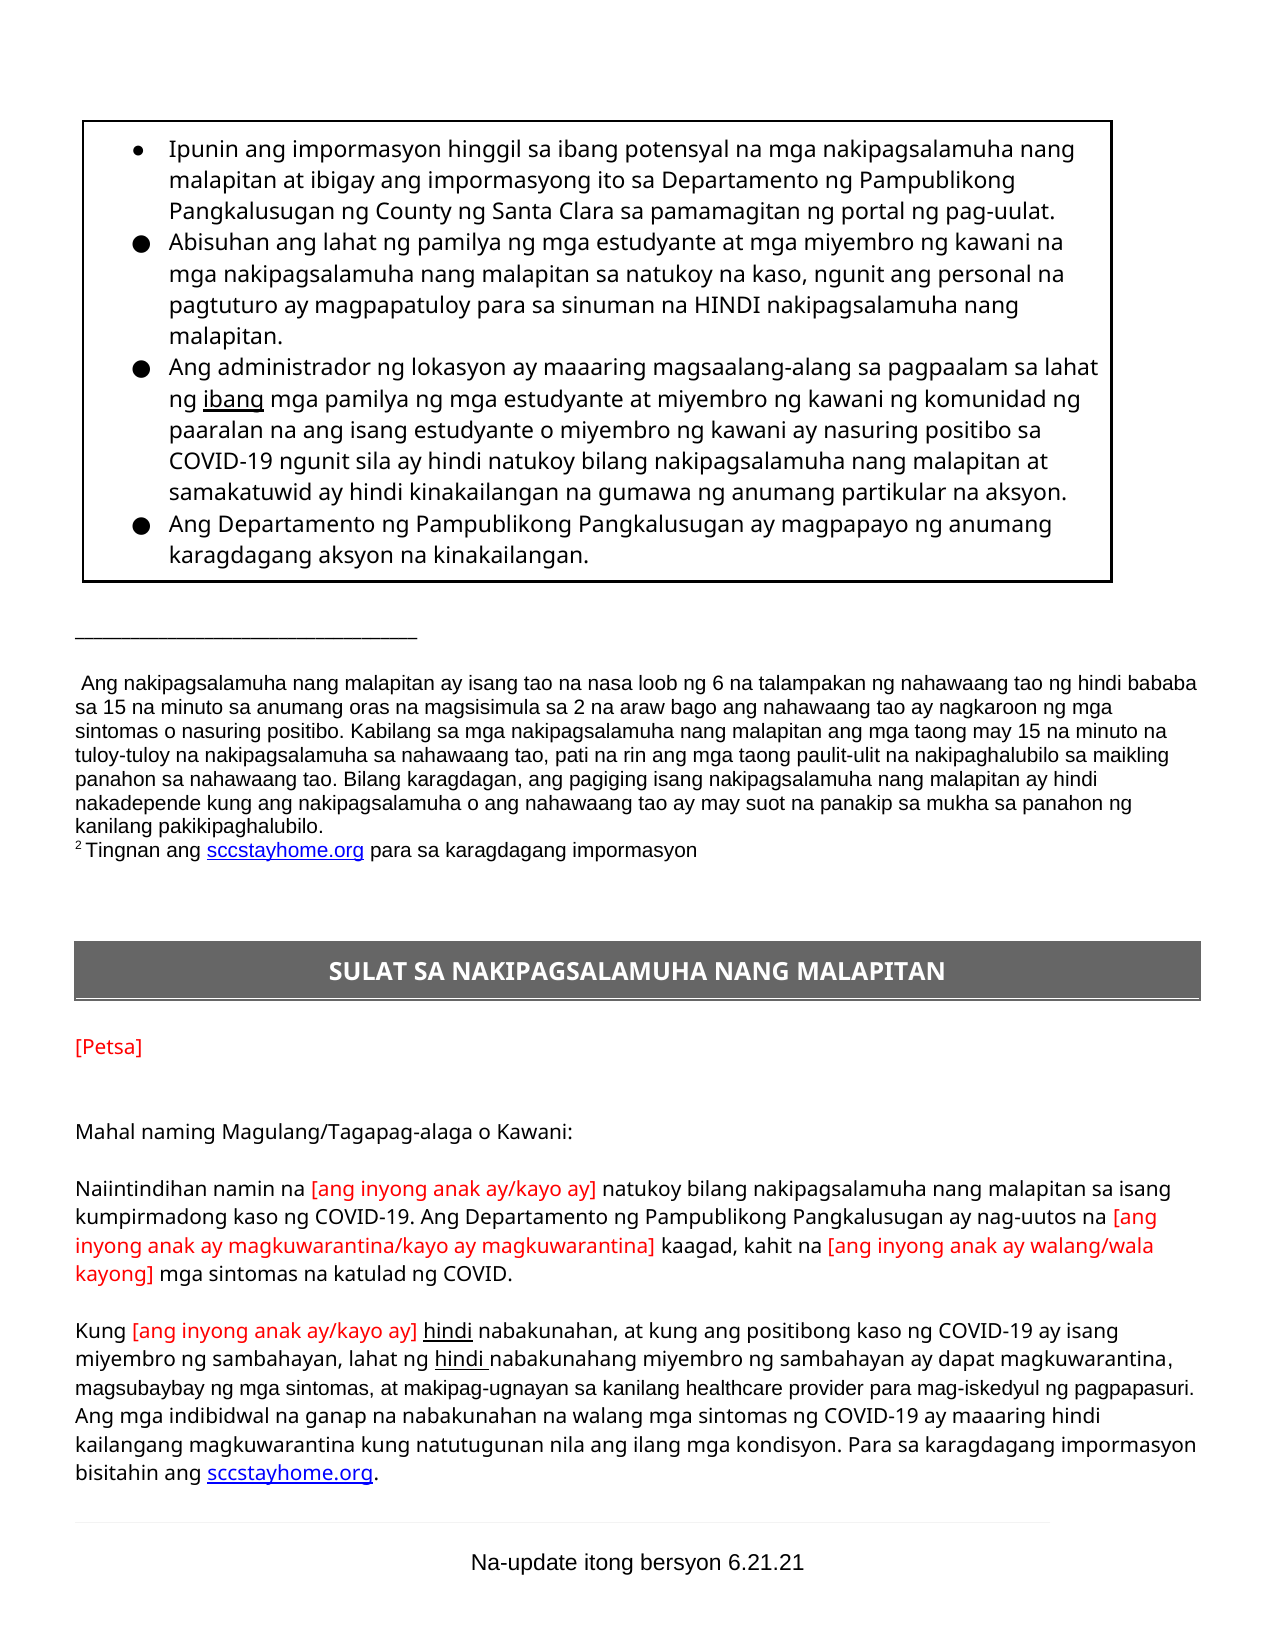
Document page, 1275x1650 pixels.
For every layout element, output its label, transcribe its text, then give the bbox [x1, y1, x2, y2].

text [Petsa] [75, 1032, 1200, 1060]
text 2 Tingnan ang sccstayhome.org para sa karagdagang impormasyon [75, 838, 1200, 862]
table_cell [84, 122, 1110, 580]
text Mahal naming Magulang/Tagapag-alaga o Kawani: [75, 1117, 1200, 1146]
text Naiintindihan namin na [ang inyong anak ay/kayo ay] natukoy bilang nakipagsalamuha nang malapitan sa isang kumpirmadong kaso ng COVID-19. Ang Departamento ng Pampublikong Pangkalusugan ay nag-uutos na [ang inyong anak ay magkuwarantina/kayo ay magkuwarantina] kaagad, kahit na [ang inyong anak ay walang/wala kayong] mga sintomas na katulad ng COVID. [75, 1174, 1200, 1288]
text Kung [ang inyong anak ay/kayo ay] hindi nabakunahan, at kung ang positibong kaso ng COVID-19 ay isang miyembro ng sambahayan, lahat ng hindi nabakunahang miyembro ng sambahayan ay dapat magkuwarantina, magsubaybay ng mga sintomas, at makipag-ugnayan sa kanilang healthcare provider para mag-iskedyul ng pagpapasuri. Ang mga indibidwal na ganap na nabakunahan na walang mga sintomas ng COVID-19 ay maaaring hindi kailangang magkuwarantina kung natutugunan nila ang ilang mga kondisyon. Para sa karagdagang impormasyon bisitahin ang sccstayhome.org. [75, 1316, 1200, 1487]
text _____________________________________ [75, 614, 1200, 642]
table_header SULAT SA NAKIPAGSALAMUHA NANG MALAPITAN [76, 944, 1199, 998]
text Ang nakipagsalamuha nang malapitan ay isang tao na nasa loob ng 6 na talampakan ng nahawaang tao ng hindi bababa sa 15 na minuto sa anumang oras na magsisimula sa 2 na araw bago ang nahawaang tao ay nagkaroon ng mga sintomas o nasuring positibo. Kabilang sa mga nakipagsalamuha nang malapitan ang mga taong may 15 na minuto na tuloy-tuloy na nakipagsalamuha sa nahawaang tao, pati na rin ang mga taong paulit-ulit na nakipaghalubilo sa maikling panahon sa nahawaang tao. Bilang karagdagan, ang pagiging isang nakipagsalamuha nang malapitan ay hindi nakadepende kung ang nakipagsalamuha o ang nahawaang tao ay may suot na panakip sa mukha sa panahon ng kanilang pakikipaghalubilo. [75, 671, 1200, 838]
